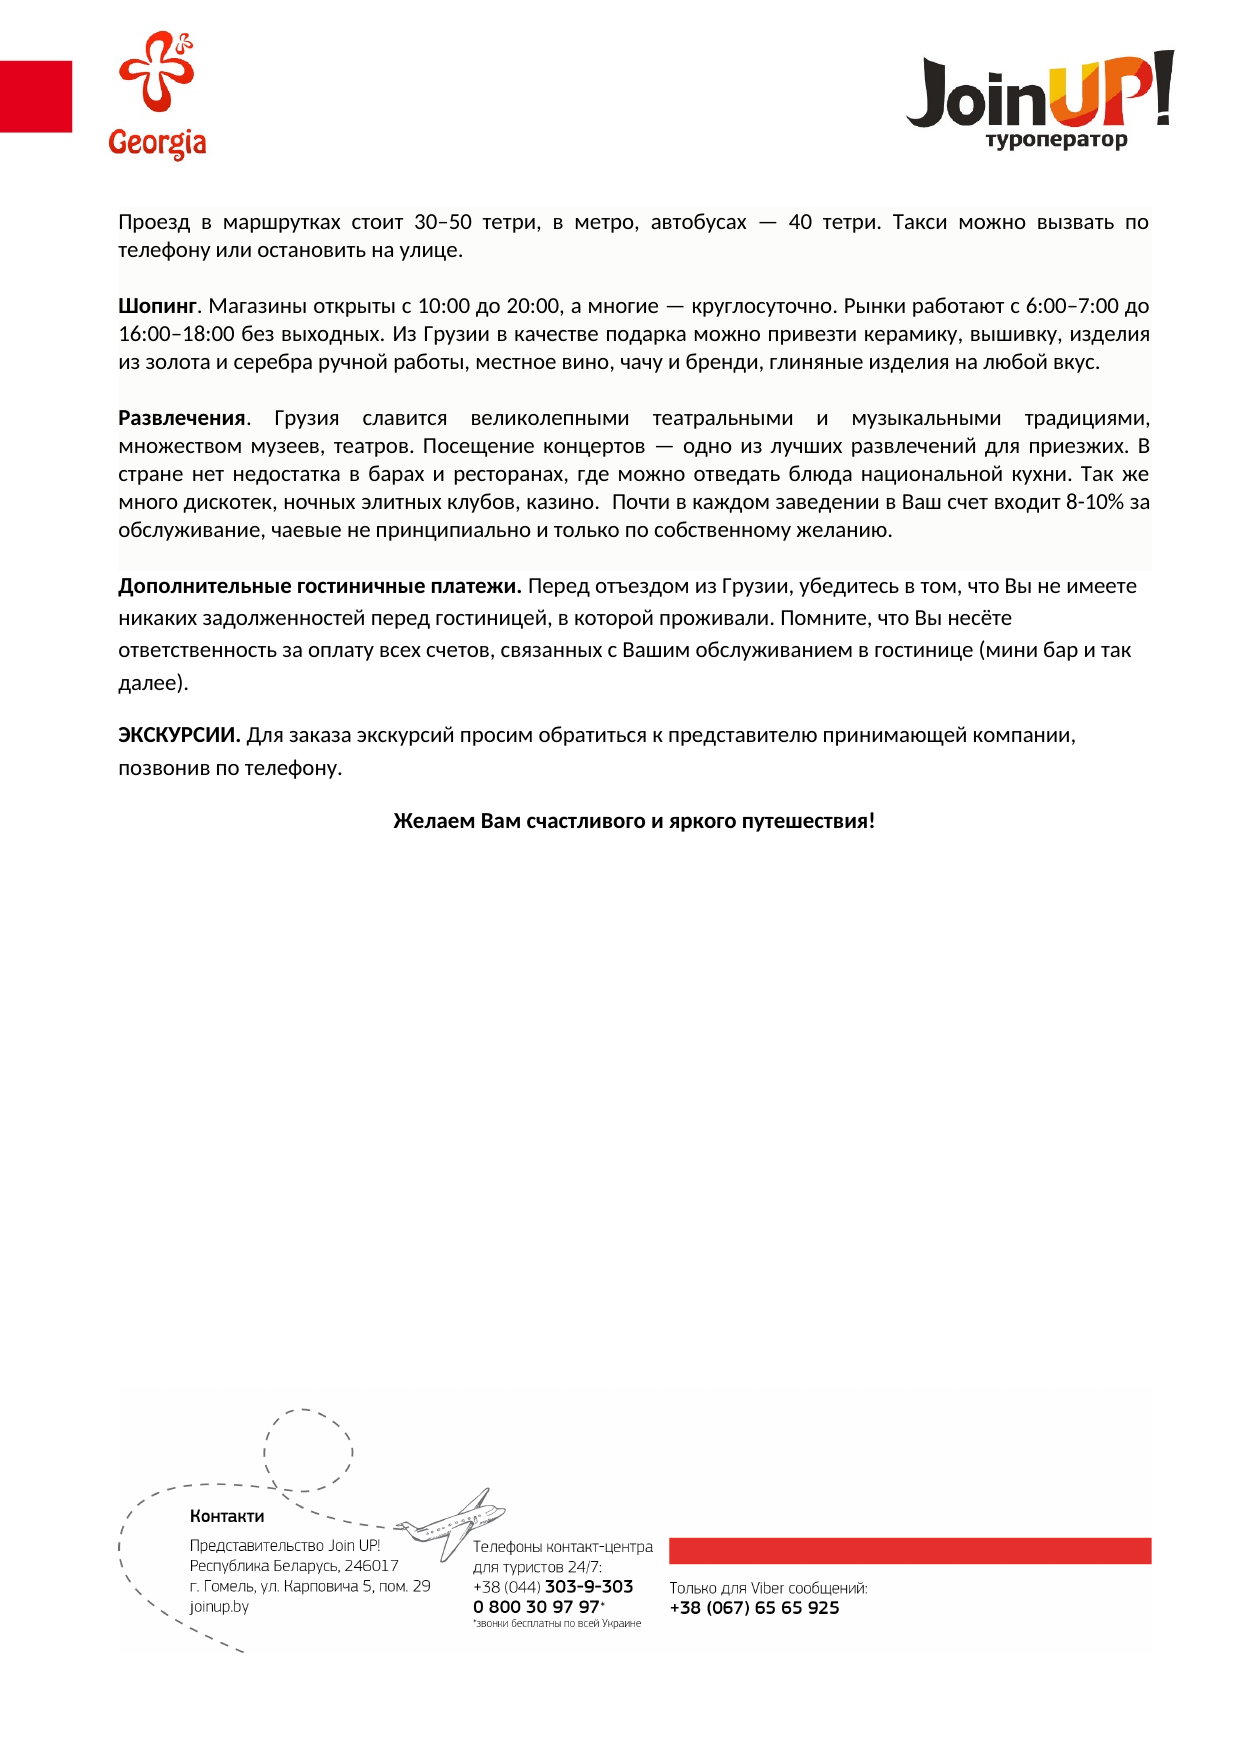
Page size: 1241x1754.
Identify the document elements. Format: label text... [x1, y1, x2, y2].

text ЭКСКУРСИИ. Для заказа экскурсий просим обратиться к представителю принимающей компании, позвонив по телефону. [118, 721, 1152, 781]
text Шопинг. Магазины открыты с 10:00 до 20:00, а многие — круглосуточно. Рынки работают с 6:00–7:00 до 16:00–18:00 без выходных. Из Грузии в качестве подарка можно привезти керамику, вышивку, изделия из золота и серебра ручной работы, местное вино, чачу и бренди, глиняные изделия на любой вкус. [118, 291, 1152, 375]
picture [0, 0, 1179, 207]
text Развлечения. Грузия славится великолепными театральными и музыкальными традициями, множеством музеев, театров. Посещение концертов — одно из лучших развлечений для приезжих. В стране нет недостатка в барах и ресторанах, где можно отведать блюда национальной кухни. Так же много дискотек, ночных элитных клубов, казино. Почти в каждом заведении в Ваш счет входит 8-10% за обслуживание, чаевые не принципиально и только по собственному желанию. [118, 403, 1152, 543]
text Дополнительные гостиничные платежи. Перед отъездом из Грузии, убедитесь в том, что Вы не имеете никаких задолженностей перед гостиницей, в которой проживали. Помните, что Вы несёте ответственность за оплату всех счетов, связанных с Вашим обслуживанием в гостинице (мини бар и так далее). [118, 571, 1152, 696]
text Желаем Вам счастливого и яркого путешествия! [118, 806, 1152, 834]
picture [118, 1387, 1152, 1653]
